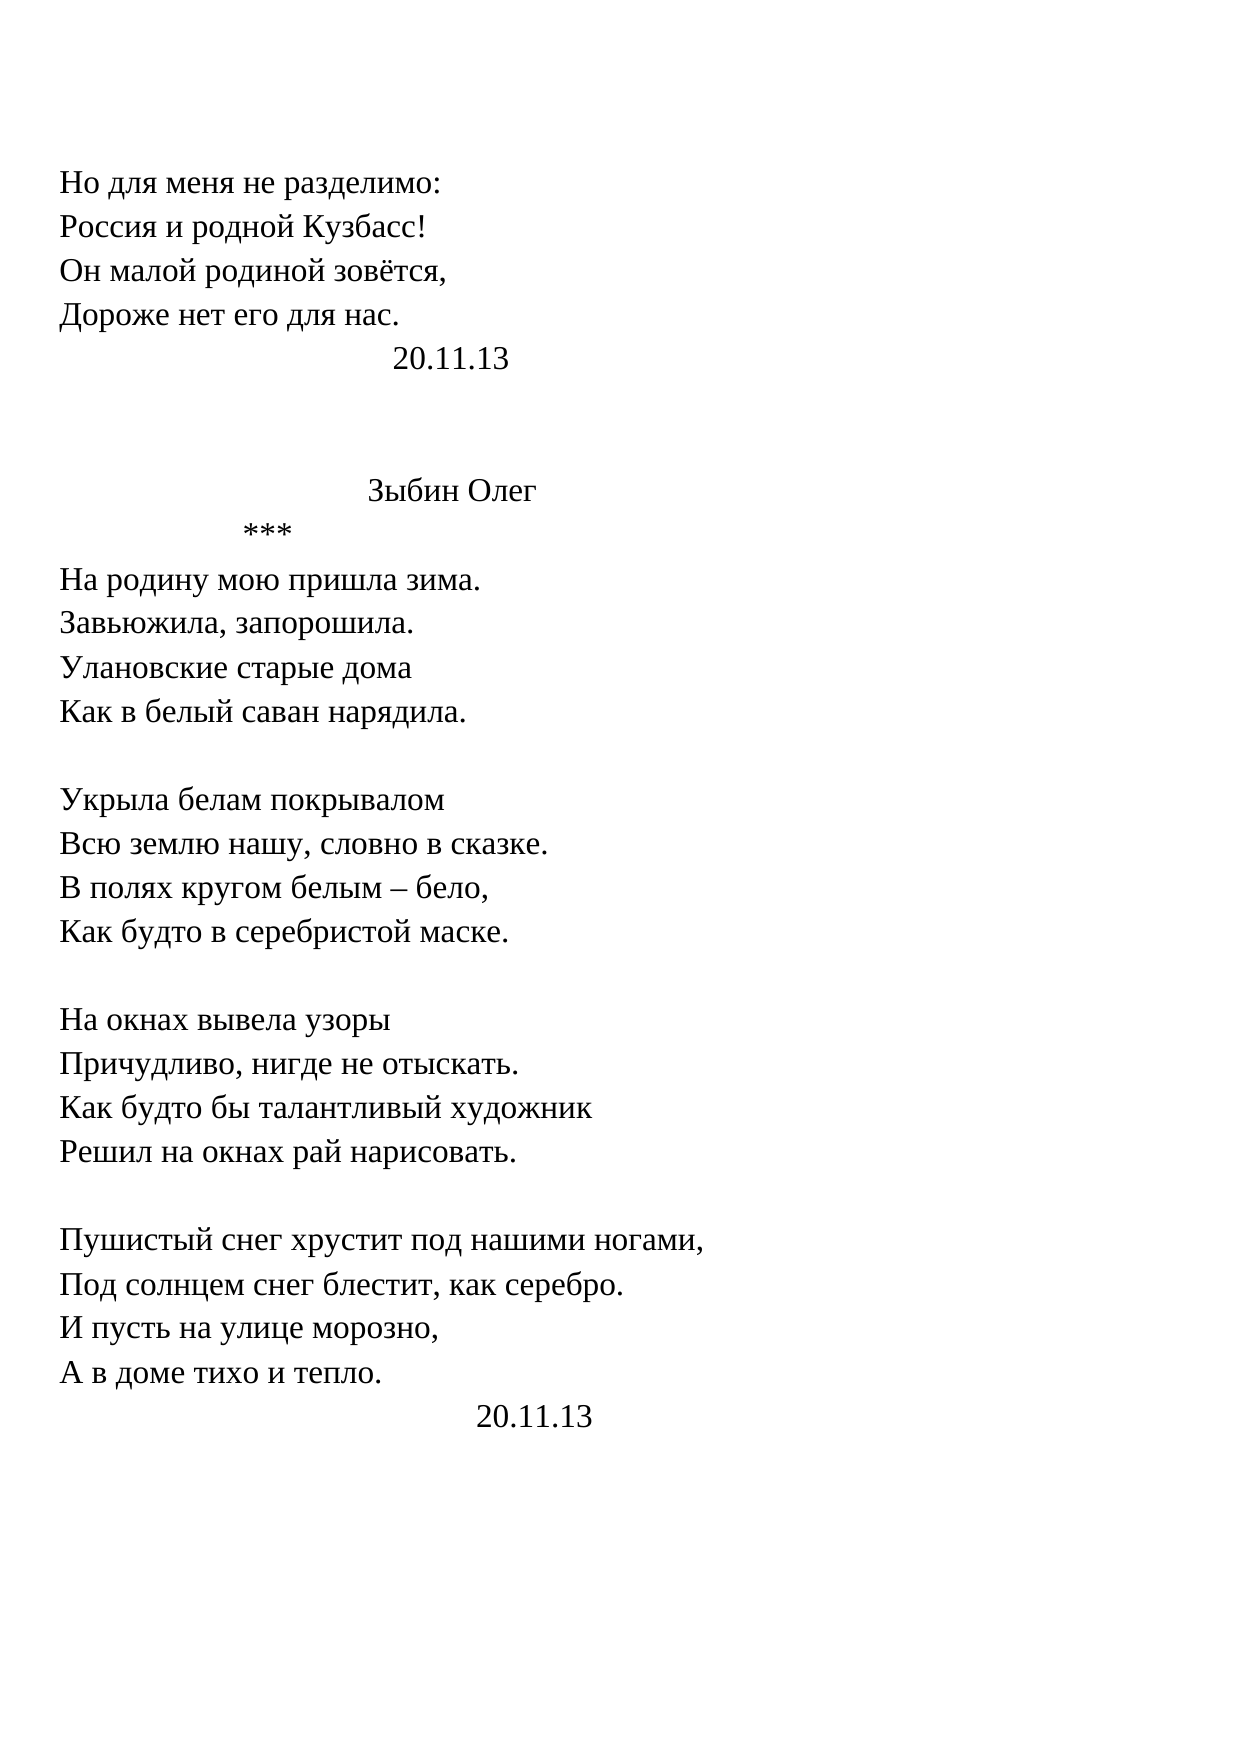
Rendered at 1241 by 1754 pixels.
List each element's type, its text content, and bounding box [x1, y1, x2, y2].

text Укрыла белам покрывалом [59, 779, 1152, 817]
text 20.11.13 [59, 1396, 1152, 1434]
text 20.11.13 [59, 338, 1152, 377]
text Но для меня не разделимо: [59, 162, 1152, 201]
text А в доме тихо и тепло. [59, 1352, 1152, 1390]
text Под солнцем снег блестит, как серебро. [59, 1264, 1152, 1302]
text Дороже нет его для нас. [59, 294, 1152, 333]
text На родину мою пришла зима. [59, 559, 1152, 597]
text Улановские старые дома [59, 647, 1152, 685]
text Россия и родной Кузбасс! [59, 206, 1152, 244]
text Он малой родиной зовётся, [59, 250, 1152, 289]
text Пушистый снег хрустит под нашими ногами, [59, 1220, 1152, 1258]
text Как будто бы талантливый художник [59, 1087, 1152, 1126]
text Всю землю нашу, словно в сказке. [59, 823, 1152, 861]
text Зыбин Олег [59, 471, 1152, 509]
text *** [59, 515, 1152, 553]
text Завьюжила, запорошила. [59, 603, 1152, 641]
text Как будто в серебристой маске. [59, 911, 1152, 949]
text Как в белый саван нарядила. [59, 691, 1152, 729]
text В полях кругом белым – бело, [59, 867, 1152, 906]
text Причудливо, нигде не отыскать. [59, 1043, 1152, 1082]
text На окнах вывела узоры [59, 999, 1152, 1038]
text И пусть на улице морозно, [59, 1308, 1152, 1346]
text Решил на окнах рай нарисовать. [59, 1132, 1152, 1170]
